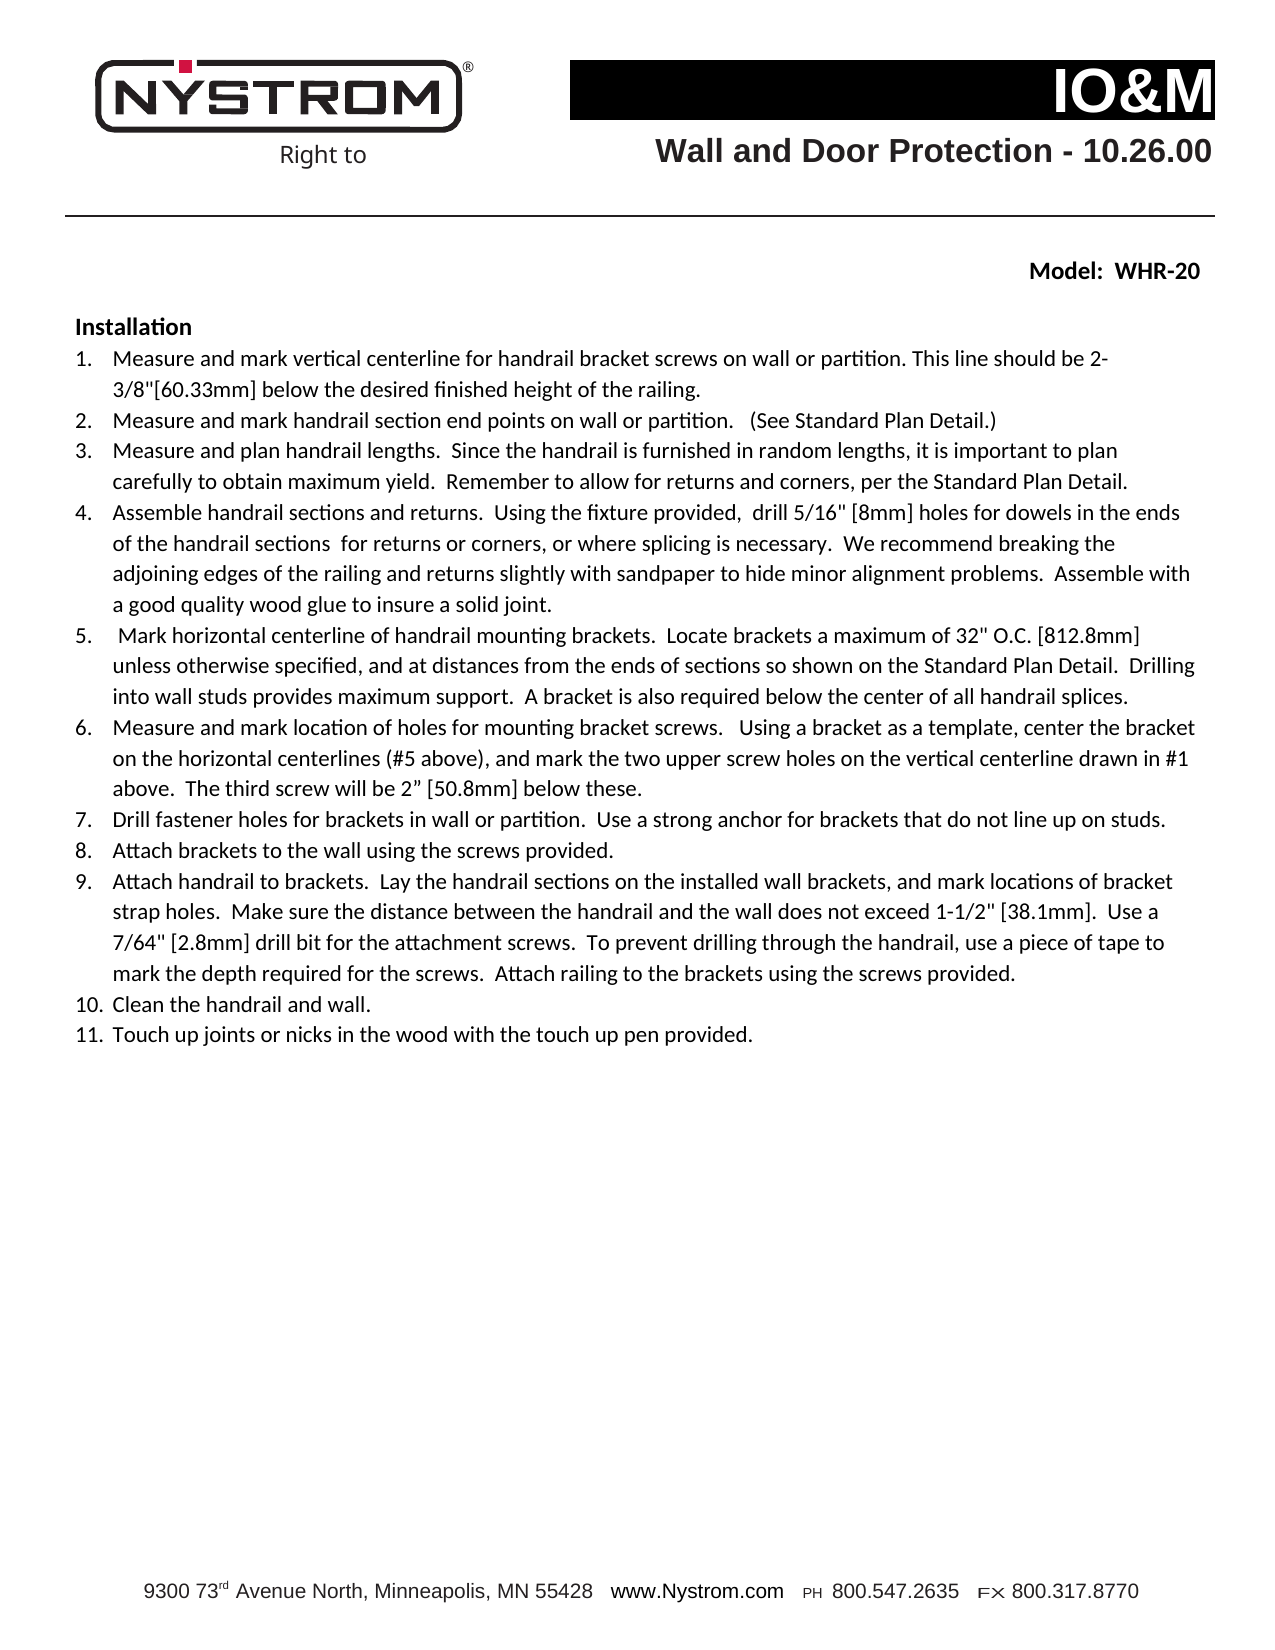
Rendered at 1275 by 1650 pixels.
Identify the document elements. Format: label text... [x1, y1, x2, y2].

list Touch up joints or nicks in the wood with the touch up pen provided. [75, 1020, 1200, 1048]
list Attach brackets to the wall using the screws provided. [75, 836, 1200, 864]
list Measure and mark handrail section end points on wall or partition. (See Standard Plan Detail.) [75, 406, 1200, 434]
list Mark horizontal centerline of handrail mounting brackets. Locate brackets a maximum of 32" O.C. [812.8mm] unless otherwise specified, and at distances from the ends of sections so shown on the Standard Plan Detail. Drilling into wall studs provides maximum support. A bracket is also required below the center of all handrail splices. [75, 621, 1200, 710]
text Installation [75, 311, 1200, 341]
text Model: WHR-20 [75, 255, 1200, 286]
list Measure and mark vertical centerline for handrail bracket screws on wall or partition. This line should be 2-3/8"[60.33mm] below the desired finished height of the railing. [75, 344, 1200, 403]
list Assemble handrail sections and returns. Using the fixture provided, drill 5/16" [8mm] holes for dowels in the ends of the handrail sections for returns or corners, or where splicing is necessary. We recommend breaking the adjoining edges of the railing and returns slightly with sandpaper to hide minor alignment problems. Assemble with a good quality wood glue to insure a solid joint. [75, 498, 1200, 618]
list Measure and plan handrail lengths. Since the handrail is furnished in random lengths, it is important to plan carefully to obtain maximum yield. Remember to allow for returns and corners, per the Standard Plan Detail. [75, 437, 1200, 495]
list Drill fastener holes for brackets in wall or partition. Use a strong anchor for brackets that do not line up on studs. [75, 805, 1200, 833]
list Measure and mark location of holes for mounting bracket screws. Using a bracket as a template, center the bracket on the horizontal centerlines (#5 above), and mark the two upper screw holes on the vertical centerline drawn in #1 above. The third screw will be 2” [50.8mm] below these. [75, 713, 1200, 803]
list Attach handrail to brackets. Lay the handrail sections on the installed wall brackets, and mark locations of bracket strap holes. Make sure the distance between the handrail and the wall does not exceed 1-1/2" [38.1mm]. Use a 7/64" [2.8mm] drill bit for the attachment screws. To prevent drilling through the handrail, use a piece of tape to mark the depth required for the screws. Attach railing to the brackets using the screws provided. [75, 867, 1200, 987]
list Clean the handrail and wall. [75, 990, 1200, 1018]
